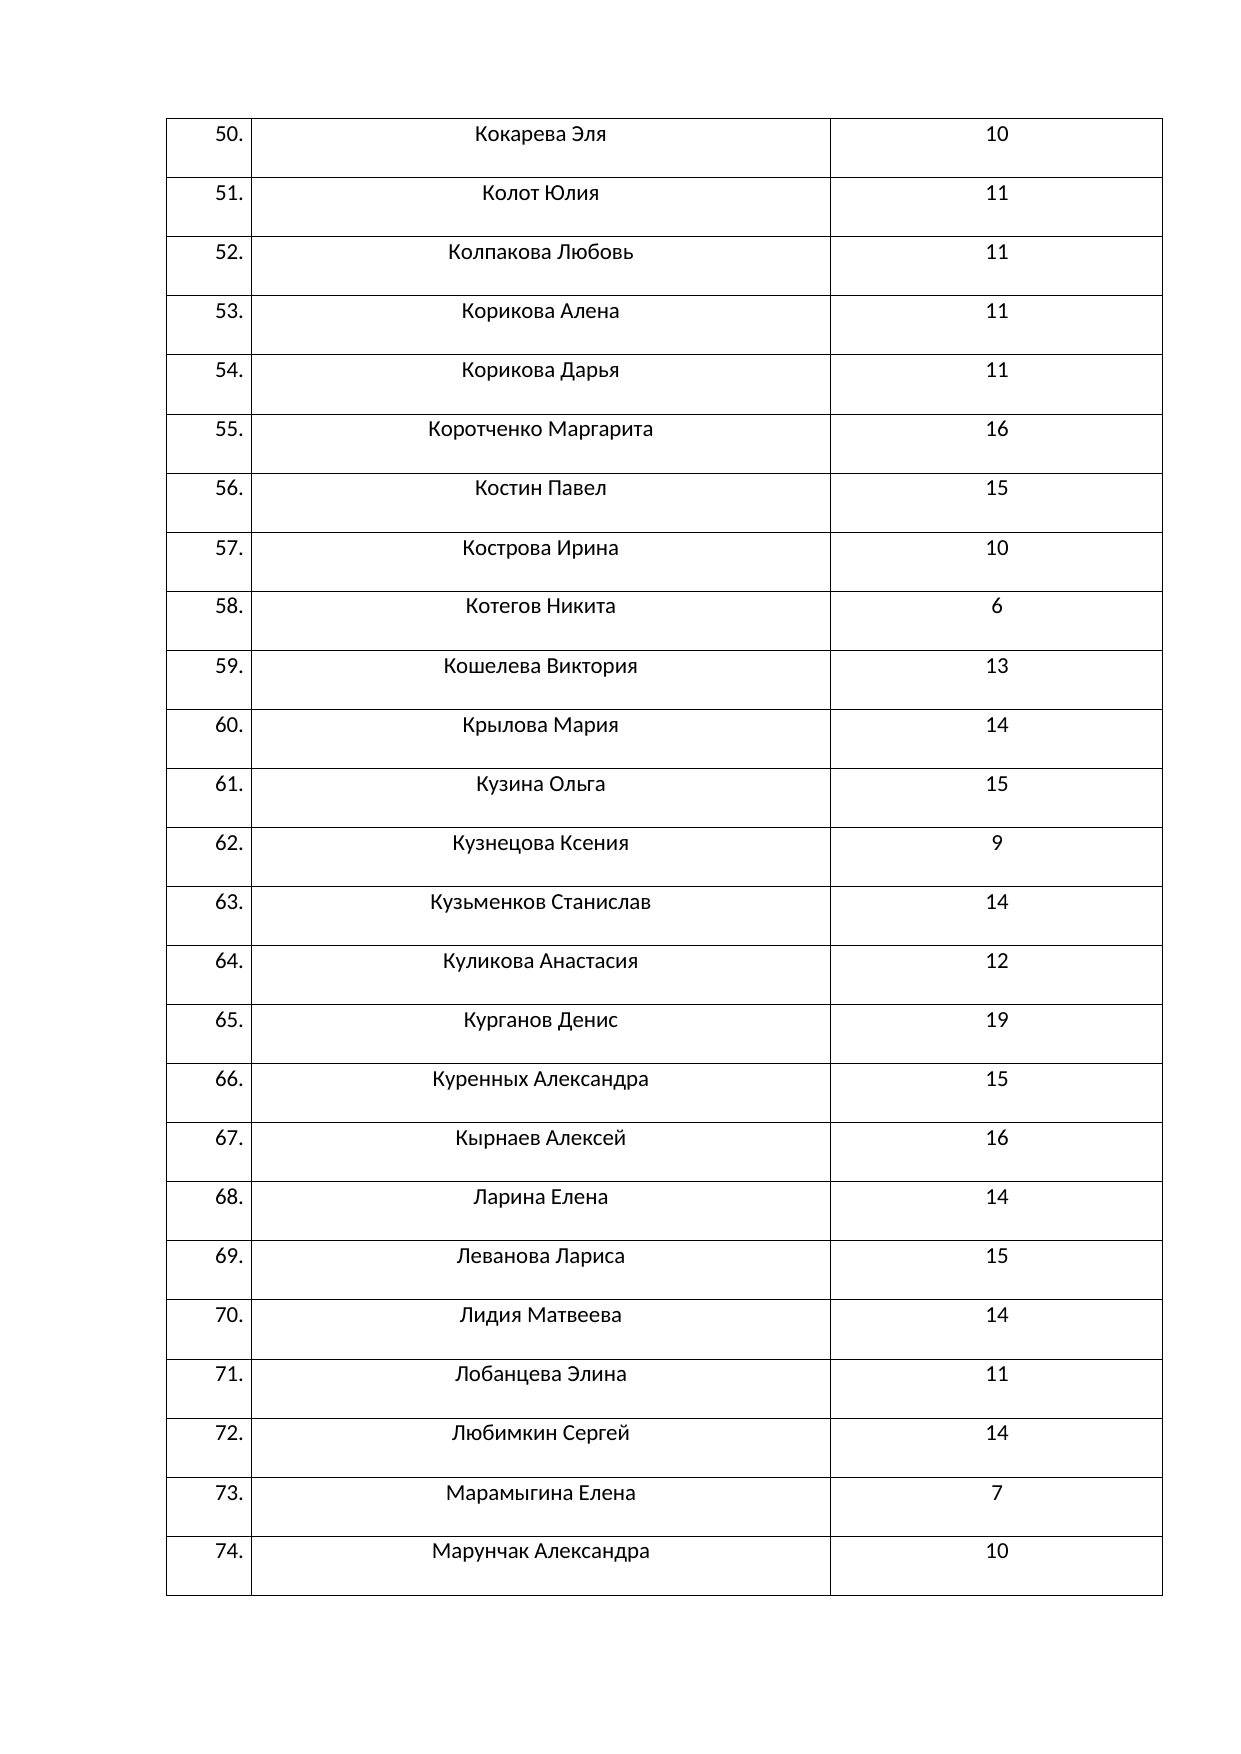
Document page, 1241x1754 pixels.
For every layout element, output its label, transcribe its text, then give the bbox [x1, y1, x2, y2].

table_cell [167, 651, 251, 709]
table_cell Куликова Анастасия [252, 946, 830, 1004]
table_cell [167, 1300, 251, 1358]
table_cell 15 [831, 474, 1162, 532]
table_cell 14 [831, 1300, 1162, 1358]
table_cell Кошелева Виктория [252, 651, 830, 709]
table_cell 15 [831, 1064, 1162, 1122]
table_cell Куренных Александра [252, 1064, 830, 1122]
table_cell 11 [831, 237, 1162, 295]
table_cell 11 [831, 1360, 1162, 1417]
table_cell [167, 474, 251, 532]
table_cell Кузина Ольга [252, 769, 830, 827]
table_cell 14 [831, 710, 1162, 768]
table_cell 14 [831, 1419, 1162, 1477]
table_cell 10 [831, 1537, 1162, 1595]
table_cell 14 [831, 1182, 1162, 1240]
table_cell [167, 946, 251, 1004]
table_cell 9 [831, 828, 1162, 886]
table_cell [167, 710, 251, 768]
table_cell 16 [831, 415, 1162, 472]
table_cell 11 [831, 296, 1162, 354]
table_cell 10 [831, 119, 1162, 177]
table_cell Костин Павел [252, 474, 830, 532]
table_cell [167, 237, 251, 295]
table_cell 15 [831, 769, 1162, 827]
table_cell [167, 296, 251, 354]
table_cell 15 [831, 1241, 1162, 1299]
table_cell [167, 592, 251, 650]
table_cell Колпакова Любовь [252, 237, 830, 295]
table_cell Лидия Матвеева [252, 1300, 830, 1358]
table_cell Любимкин Сергей [252, 1419, 830, 1477]
table_cell [167, 1064, 251, 1122]
table_cell Кокарева Эля [252, 119, 830, 177]
table_cell Леванова Лариса [252, 1241, 830, 1299]
table_cell [167, 1005, 251, 1063]
table_cell [167, 533, 251, 591]
table_cell Ларина Елена [252, 1182, 830, 1240]
table_cell [167, 1360, 251, 1417]
table_cell [167, 769, 251, 827]
table_cell 7 [831, 1478, 1162, 1536]
table_cell Марамыгина Елена [252, 1478, 830, 1536]
table_cell 19 [831, 1005, 1162, 1063]
table_cell [167, 1537, 251, 1595]
table_cell Лобанцева Элина [252, 1360, 830, 1417]
table_cell [167, 887, 251, 945]
table_cell 16 [831, 1123, 1162, 1181]
table_cell 10 [831, 533, 1162, 591]
table_cell Корикова Алена [252, 296, 830, 354]
table_cell Котегов Никита [252, 592, 830, 650]
table_cell [167, 355, 251, 413]
table_cell 11 [831, 178, 1162, 236]
table_cell Корикова Дарья [252, 355, 830, 413]
table_cell [167, 1182, 251, 1240]
table_cell 13 [831, 651, 1162, 709]
table_cell [167, 178, 251, 236]
table_cell [167, 1419, 251, 1477]
table_cell Колот Юлия [252, 178, 830, 236]
table_cell [167, 119, 251, 177]
table_cell Кузнецова Ксения [252, 828, 830, 886]
table_cell Коротченко Маргарита [252, 415, 830, 472]
table_cell Курганов Денис [252, 1005, 830, 1063]
table_cell Марунчак Александра [252, 1537, 830, 1595]
table_cell [167, 1241, 251, 1299]
table_cell 14 [831, 887, 1162, 945]
table_cell Кырнаев Алексей [252, 1123, 830, 1181]
table_cell 11 [831, 355, 1162, 413]
table_cell Кострова Ирина [252, 533, 830, 591]
table_cell [167, 828, 251, 886]
table_cell Кузьменков Станислав [252, 887, 830, 945]
table_cell 12 [831, 946, 1162, 1004]
table_cell 6 [831, 592, 1162, 650]
table_cell [167, 1123, 251, 1181]
table_cell [167, 415, 251, 472]
table_cell [167, 1478, 251, 1536]
table_cell Крылова Мария [252, 710, 830, 768]
